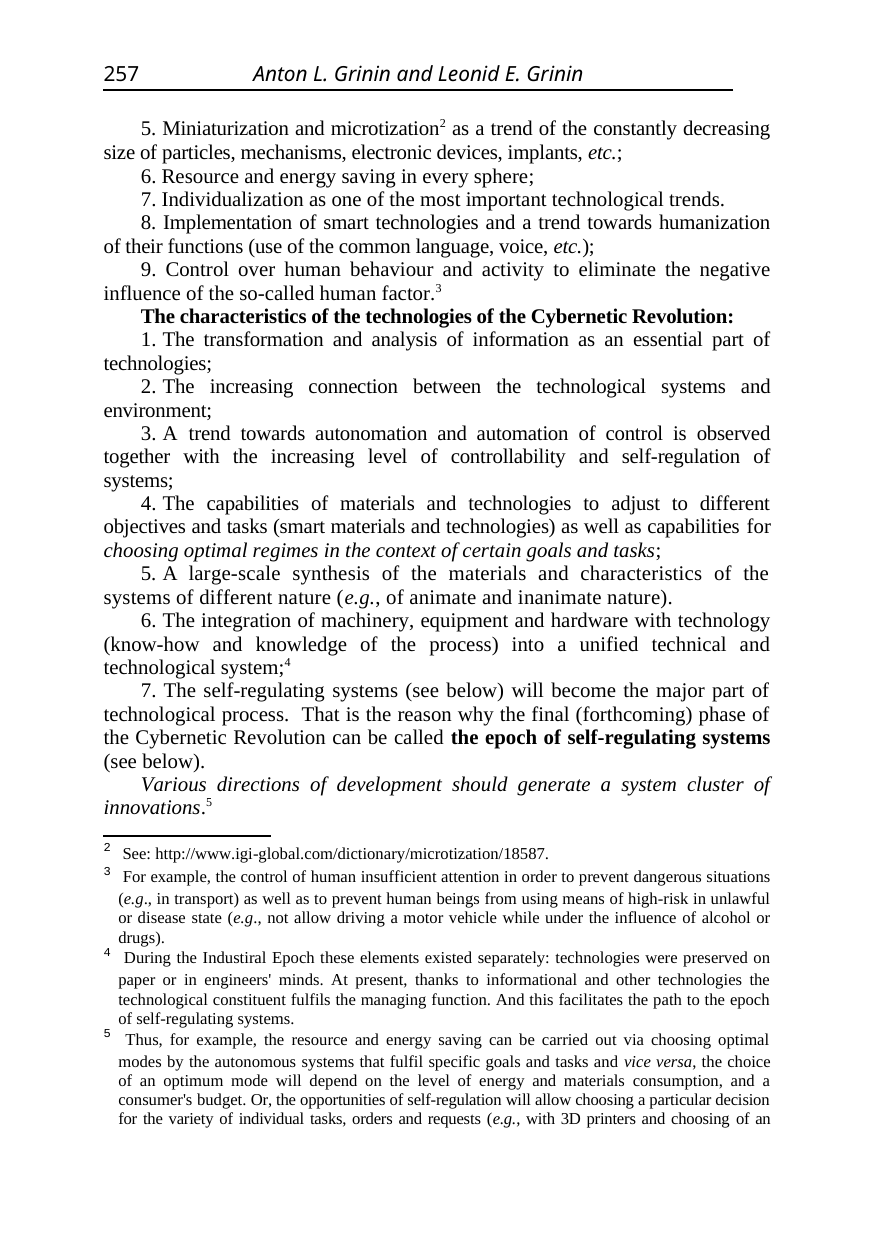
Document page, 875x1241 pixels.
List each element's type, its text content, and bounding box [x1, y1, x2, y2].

list The transformation and analysis of information as an essential part of technologies; [103, 328, 771, 375]
text 9. Control over human behaviour and activity to eliminate the negative influence of the so-called human factor. [103, 258, 771, 305]
text 5. Miniaturization and microtization as a trend of the constantly decreasing size of particles, mechanisms, electronic devices, implants, etc.; [103, 116, 771, 164]
text 8. Implementation of smart technologies and a trend towards humanization of their functions (use of the common language, voice, etc.); [103, 211, 771, 258]
list The integration of machinery, equipment and hardware with technology (know-how and knowledge of the process) into a unified technical and technological system; [103, 609, 771, 679]
text 7. The self-regulating systems (see below) will become the major part of technological process. That is the reason why the final (forthcoming) phase of the Cybernetic Revolution can be called the epoch of self-regulating systems (see below). [103, 679, 771, 773]
text 7. Individualization as one of the most important technological trends. [103, 188, 771, 211]
text 6. Resource and energy saving in every sphere; [103, 164, 771, 188]
list The capabilities of materials and technologies to adjust to different objectives and tasks (smart materials and technologies) as well as capabilities for choosing optimal regimes in the context of certain goals and tasks; [103, 492, 771, 562]
list A large-scale synthesis of the materials and characteristics of the systems of different nature (e.g., of animate and inanimate nature). [103, 562, 771, 609]
text The characteristics of the technologies of the Cybernetic Revolution: [103, 305, 771, 328]
text Various directions of development should generate a system cluster of innovations. [103, 773, 771, 819]
list A trend towards autonomation and automation of control is observed together with the increasing level of controllability and self-regulation of systems; [103, 422, 771, 492]
list The increasing connection between the technological systems and environment; [103, 375, 771, 422]
